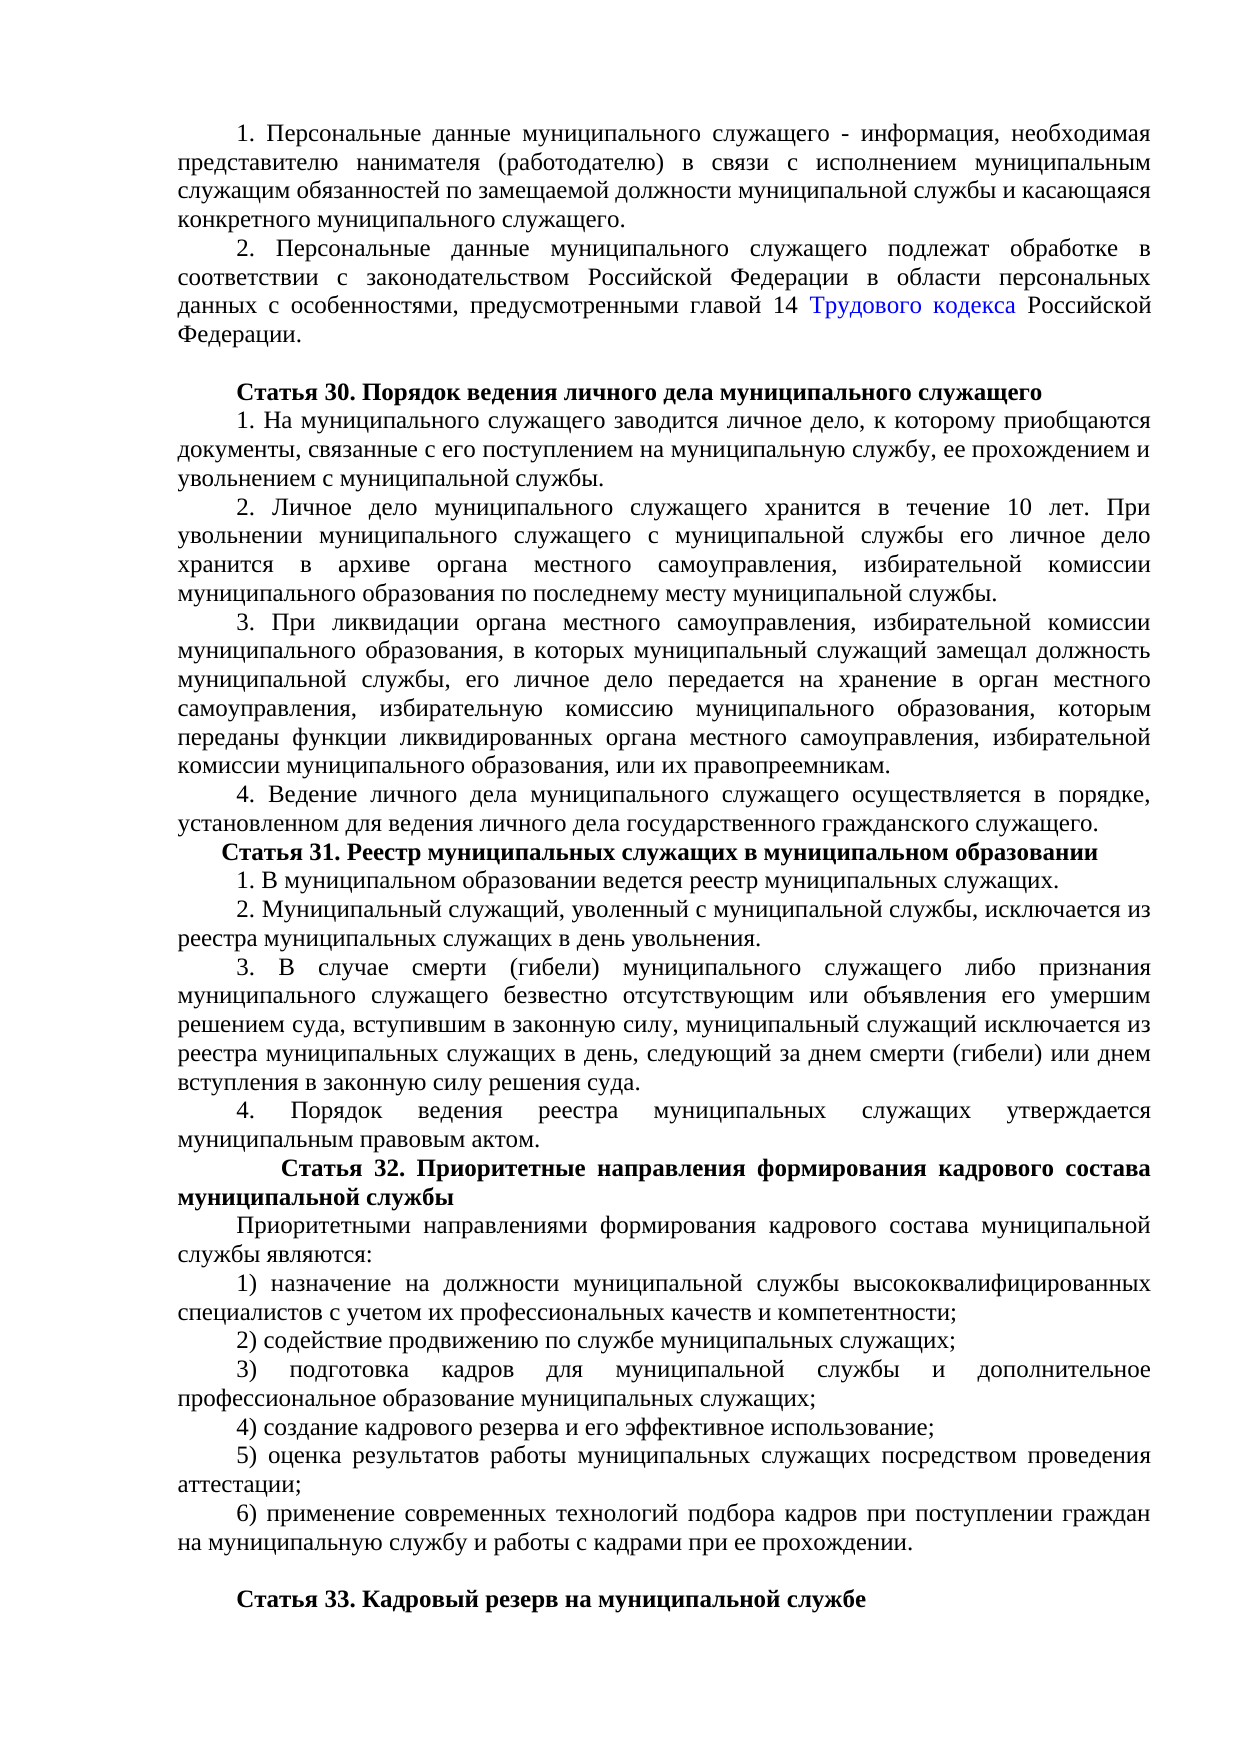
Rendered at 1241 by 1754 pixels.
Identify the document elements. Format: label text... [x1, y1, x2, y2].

text 1. В муниципальном образовании ведется реестр муниципальных служащих. [177, 866, 1152, 894]
text 2. Личное дело муниципального служащего хранится в течение 10 лет. При увольнении муниципального служащего с муниципальной службы его личное дело хранится в архиве органа местного самоуправления, избирательной комиссии муниципального образования по последнему месту муниципальной службы. [177, 492, 1152, 607]
text 2. Муниципальный служащий, уволенный с муниципальной службы, исключается из реестра муниципальных служащих в день увольнения. [177, 894, 1152, 952]
text Статья 33. Кадровый резерв на муниципальной службе [177, 1584, 1152, 1613]
text 2) содействие продвижению по службе муниципальных служащих; [177, 1326, 1152, 1354]
text 3) подготовка кадров для муниципальной службы и дополнительное профессиональное образование муниципальных служащих; [177, 1354, 1152, 1412]
text 5) оценка результатов работы муниципальных служащих посредством проведения аттестации; [177, 1441, 1152, 1498]
text 2. Персональные данные муниципального служащего подлежат обработке в соответствии с законодательством Российской Федерации в области персональных данных с особенностями, предусмотренными главой 14 Трудового кодекса Российской Федерации. [177, 233, 1152, 348]
text 3. При ликвидации органа местного самоуправления, избирательной комиссии муниципального образования, в которых муниципальный служащий замещал должность муниципальной службы, его личное дело передается на хранение в орган местного самоуправления, избирательную комиссию муниципального образования, которым переданы функции ликвидированных органа местного самоуправления, избирательной комиссии муниципального образования, или их правопреемникам. [177, 607, 1152, 779]
text 3. В случае смерти (гибели) муниципального служащего либо признания муниципального служащего безвестно отсутствующим или объявления его умершим решением суда, вступившим в законную силу, муниципальный служащий исключается из реестра муниципальных служащих в день, следующий за днем смерти (гибели) или днем вступления в законную силу решения суда. [177, 952, 1152, 1096]
text 1. Персональные данные муниципального служащего - информация, необходимая представителю нанимателя (работодателю) в связи с исполнением муниципальным служащим обязанностей по замещаемой должности муниципальной службы и касающаяся конкретного муниципального служащего. [177, 118, 1152, 233]
text Статья 31. Реестр муниципальных служащих в муниципальном образовании [177, 837, 1152, 866]
text 4. Ведение личного дела муниципального служащего осуществляется в порядке, установленном для ведения личного дела государственного гражданского служащего. [177, 779, 1152, 837]
text 4. Порядок ведения реестра муниципальных служащих утверждается муниципальным правовым актом. [177, 1096, 1152, 1153]
text 4) создание кадрового резерва и его эффективное использование; [177, 1412, 1152, 1441]
text 6) применение современных технологий подбора кадров при поступлении граждан на муниципальную службу и работы с кадрами при ее прохождении. [177, 1498, 1152, 1556]
text Приоритетными направлениями формирования кадрового состава муниципальной службы являются: [177, 1211, 1152, 1268]
text Статья 30. Порядок ведения личного дела муниципального служащего [177, 377, 1152, 406]
text Статья 32. Приоритетные направления формирования кадрового состава муниципальной службы [177, 1153, 1152, 1211]
text 1) назначение на должности муниципальной службы высококвалифицированных специалистов с учетом их профессиональных качеств и компетентности; [177, 1268, 1152, 1326]
text 1. На муниципального служащего заводится личное дело, к которому приобщаются документы, связанные с его поступлением на муниципальную службу, ее прохождением и увольнением с муниципальной службы. [177, 406, 1152, 492]
